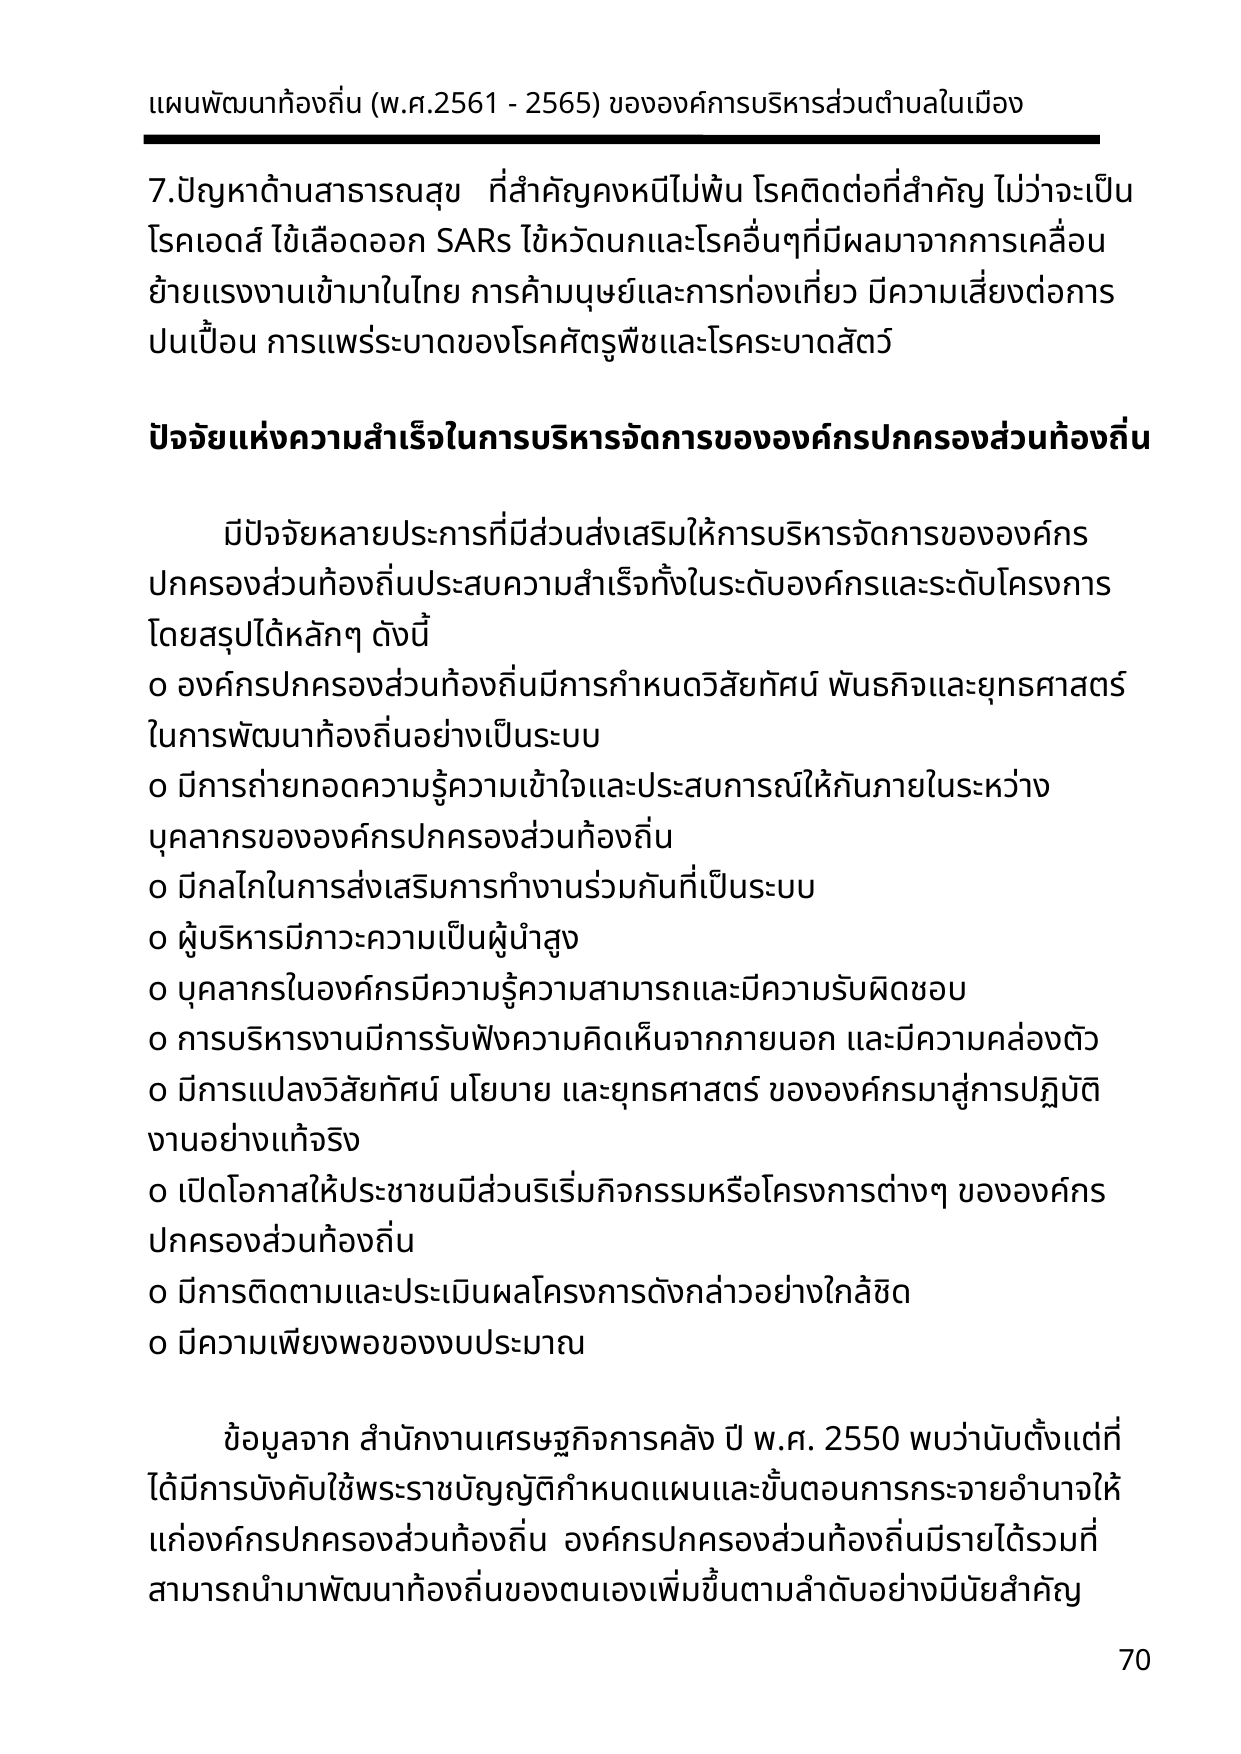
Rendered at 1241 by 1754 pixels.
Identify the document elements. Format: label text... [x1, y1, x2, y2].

text o มีการแปลงวิสัยทัศน์ นโยบาย และยุทธศาสตร์ ขององค์กรมาสู่การปฏิบัติงานอย่างแท้จริง [148, 1066, 1152, 1167]
text มีปัจจัยหลายประการที่มีส่วนส่งเสริมให้การบริหารจัดการขององค์กรปกครองส่วนท้องถิ่นประสบความสำเร็จทั้งในระดับองค์กรและระดับโครงการ โดยสรุปได้หลักๆ ดังนี้ [148, 510, 1152, 661]
text o องค์กรปกครองส่วนท้องถิ่นมีการกำหนดวิสัยทัศน์ พันธกิจและยุทธศาสตร์ในการพัฒนาท้องถิ่นอย่างเป็นระบบ [148, 661, 1152, 762]
text o มีความเพียงพอของงบประมาณ [148, 1318, 1152, 1369]
text 7.ปัญหาด้านสาธารณสุข ที่สำคัญคงหนีไม่พ้น โรคติดต่อที่สำคัญ ไม่ว่าจะเป็น โรคเอดส์ ไข้เลือดออก SARs ไข้หวัดนกและโรคอื่นๆที่มีผลมาจากการเคลื่อนย้ายแรงงานเข้ามาในไทย การค้ามนุษย์และการท่องเที่ยว มีความเสี่ยงต่อการปนเปื้อน การแพร่ระบาดของโรคศัตรูพืชและโรคระบาดสัตว์ [148, 167, 1152, 369]
text ปัจจัยแห่งความสำเร็จในการบริหารจัดการขององค์กรปกครองส่วนท้องถิ่น [148, 414, 1152, 464]
text o บุคลากรในองค์กรมีความรู้ความสามารถและมีความรับผิดชอบ [148, 964, 1152, 1015]
text o มีกลไกในการส่งเสริมการทำงานร่วมกันที่เป็นระบบ [148, 863, 1152, 914]
text o ผู้บริหารมีภาวะความเป็นผู้นำสูง [148, 914, 1152, 964]
text o มีการติดตามและประเมินผลโครงการดังกล่าวอย่างใกล้ชิด [148, 1268, 1152, 1318]
text o มีการถ่ายทอดความรู้ความเข้าใจและประสบการณ์ให้กันภายในระหว่างบุคลากรขององค์กรปกครองส่วนท้องถิ่น [148, 762, 1152, 863]
text o เปิดโอกาสให้ประชาชนมีส่วนริเริ่มกิจกรรมหรือโครงการต่างๆ ขององค์กรปกครองส่วนท้องถิ่น [148, 1167, 1152, 1268]
text ข้อมูลจาก สำนักงานเศรษฐกิจการคลัง ปี พ.ศ. 2550 พบว่านับตั้งแต่ที่ได้มีการบังคับใช้พระราชบัญญัติกำหนดแผนและขั้นตอนการกระจายอำนาจให้แก่องค์กรปกครองส่วนท้องถิ่น องค์กรปกครองส่วนท้องถิ่นมีรายได้รวมที่สามารถนำมาพัฒนาท้องถิ่นของตนเองเพิ่มขึ้นตามลำดับอย่างมีนัยสำคัญ [148, 1414, 1152, 1616]
text o การบริหารงานมีการรับฟังความคิดเห็นจากภายนอก และมีความคล่องตัว [148, 1015, 1152, 1066]
